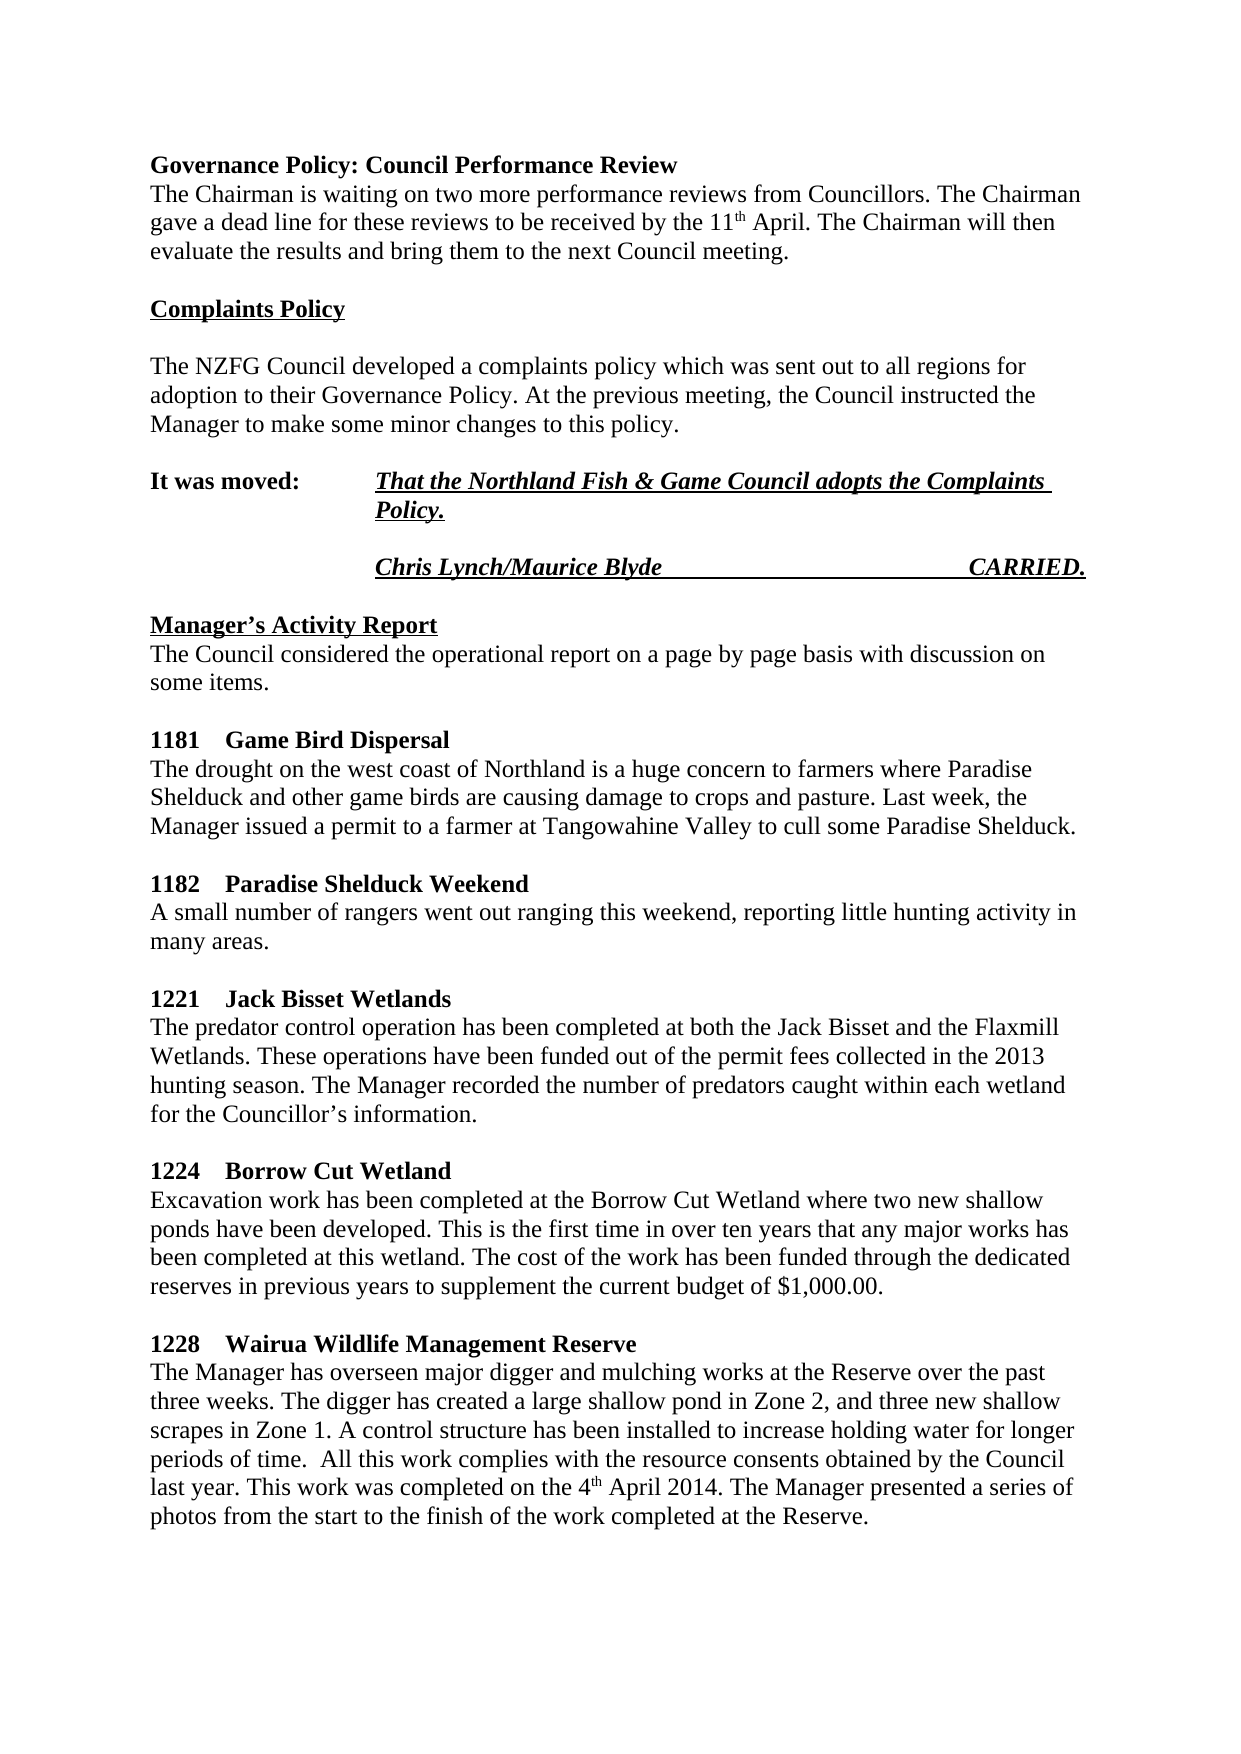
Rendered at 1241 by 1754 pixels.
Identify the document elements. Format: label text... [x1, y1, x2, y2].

text Manager’s Activity Report [150, 610, 1090, 639]
text Chris Lynch/Maurice Blyde CARRIED. [150, 552, 1090, 581]
text The Council considered the operational report on a page by page basis with discussion on [150, 639, 1090, 667]
text 1221 Jack Bisset Wetlands [150, 984, 1090, 1012]
text Governance Policy: Council Performance Review [150, 150, 1090, 179]
text The Manager has overseen major digger and mulching works at the Reserve over the past three weeks. The digger has created a large shallow pond in Zone 2, and three new shallow scrapes in Zone 1. A control structure has been installed to increase holding water for longer periods of time. All this work complies with the resource consents obtained by the Council last year. This work was completed on the 4th April 2014. The Manager presented a series of photos from the start to the finish of the work completed at the Reserve. [150, 1357, 1090, 1530]
text The Chairman is waiting on two more performance reviews from Councillors. The Chairman gave a dead line for these reviews to be received by the 11th April. The Chairman will then evaluate the results and bring them to the next Council meeting. [150, 179, 1090, 265]
text 1182 Paradise Shelduck Weekend [150, 869, 1090, 897]
text The predator control operation has been completed at both the Jack Bisset and the Flaxmill Wetlands. These operations have been funded out of the permit fees collected in the 2013 hunting season. The Manager recorded the number of predators caught within each wetland for the Councillor’s information. [150, 1012, 1090, 1127]
text 1181 Game Bird Dispersal [150, 725, 1090, 754]
text 1224 Borrow Cut Wetland [150, 1156, 1090, 1185]
text Complaints Policy [150, 294, 1090, 322]
text It was moved: That the Northland Fish & Game Council adopts the Complaints Policy. [150, 466, 1090, 524]
text 1228 Wairua Wildlife Management Reserve [150, 1329, 1090, 1357]
text The drought on the west coast of Northland is a huge concern to farmers where Paradise Shelduck and other game birds are causing damage to crops and pasture. Last week, the Manager issued a permit to a farmer at Tangowahine Valley to cull some Paradise Shelduck. [150, 754, 1090, 840]
text Excavation work has been completed at the Borrow Cut Wetland where two new shallow ponds have been developed. This is the first time in over ten years that any major works has been completed at this wetland. The cost of the work has been funded through the dedicated reserves in previous years to supplement the current budget of $1,000.00. [150, 1185, 1090, 1300]
text The NZFG Council developed a complaints policy which was sent out to all regions for adoption to their Governance Policy. At the previous meeting, the Council instructed the Manager to make some minor changes to this policy. [150, 351, 1090, 437]
text A small number of rangers went out ranging this weekend, reporting little hunting activity in many areas. [150, 897, 1090, 955]
text some items. [150, 667, 1090, 696]
